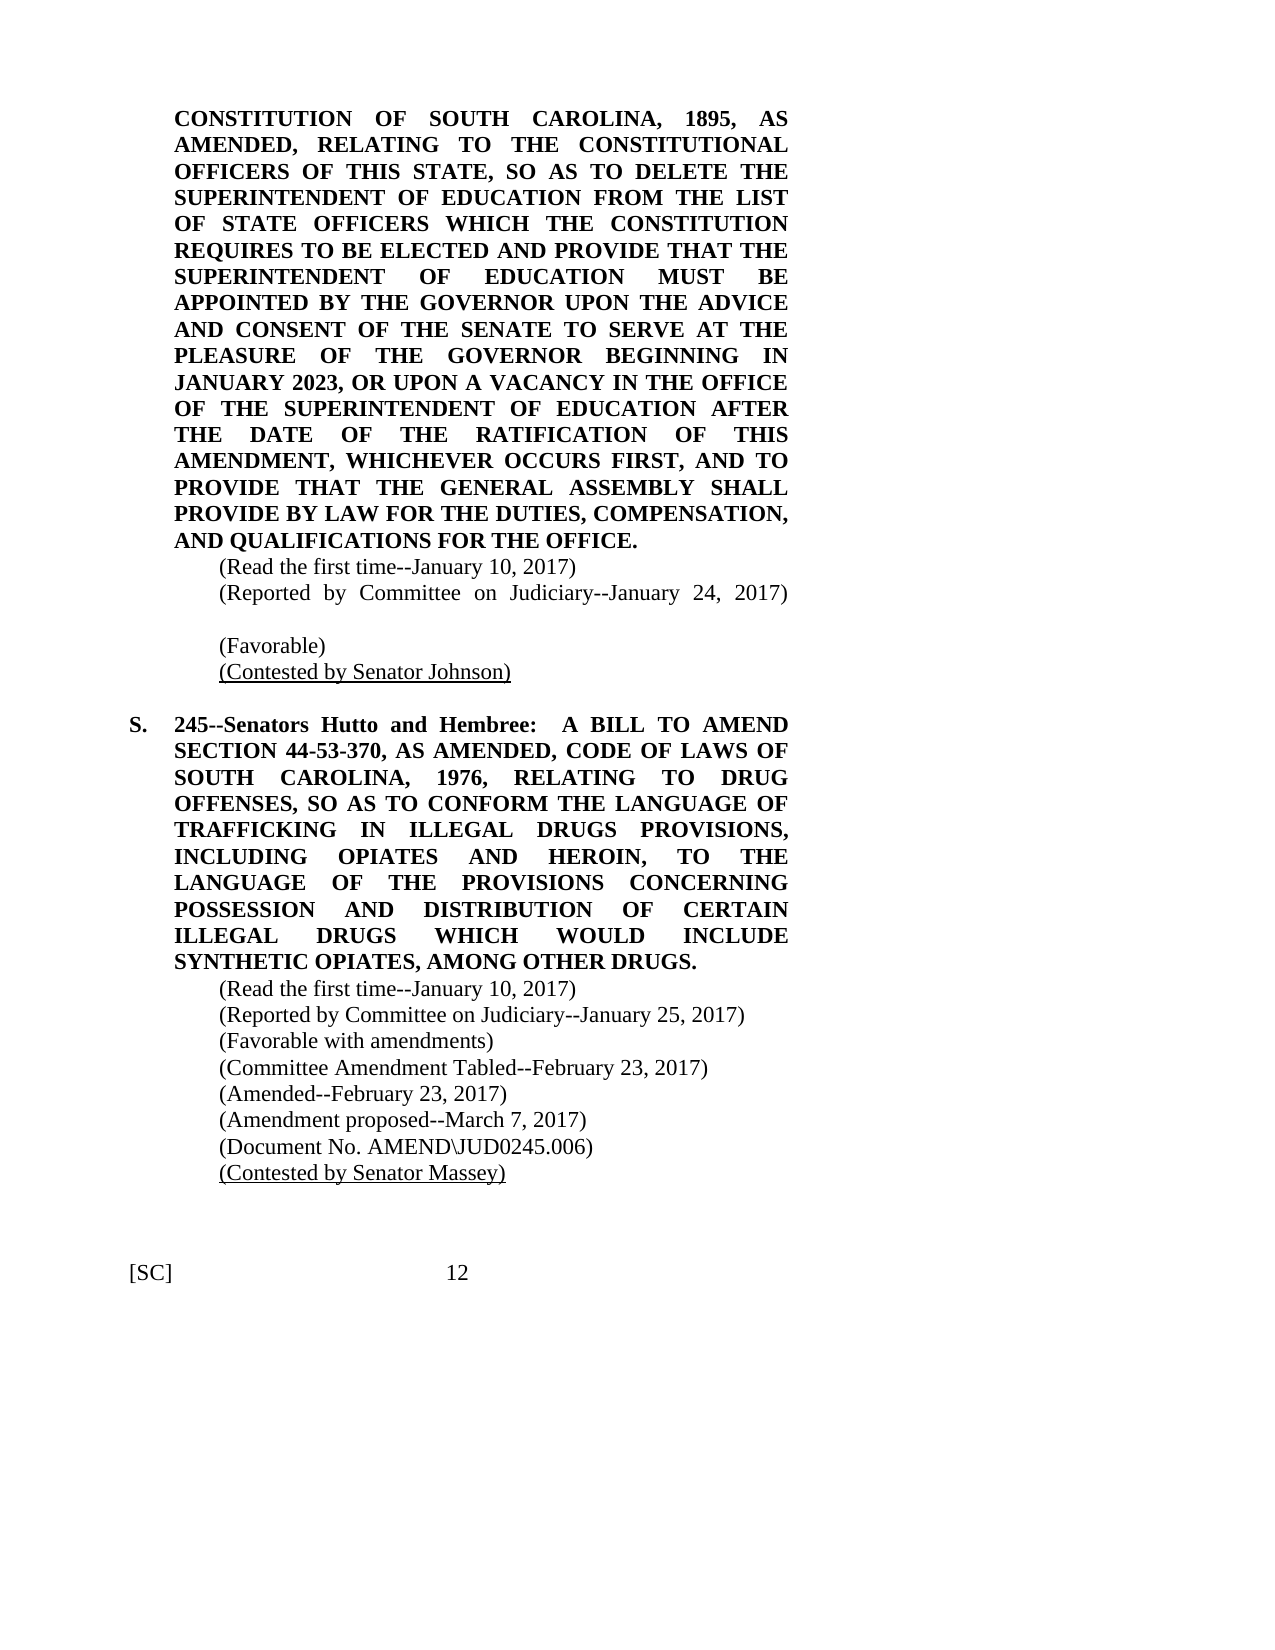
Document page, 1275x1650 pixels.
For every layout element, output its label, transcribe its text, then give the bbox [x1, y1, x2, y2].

text (Reported by Committee on Judiciary--January 25, 2017) [219, 1001, 789, 1027]
text (Committee Amendment Tabled--February 23, 2017) [219, 1054, 789, 1080]
text (Read the first time--January 10, 2017) [219, 553, 789, 579]
text (Reported by Committee on Judiciary--January 24, 2017) [219, 579, 789, 632]
text (Read the first time--January 10, 2017) [219, 975, 789, 1001]
text (Amended--February 23, 2017) [219, 1080, 789, 1106]
text (Favorable with amendments) [219, 1027, 789, 1054]
text (Contested by Senator Johnson) [219, 658, 789, 685]
title S. 245--Senators Hutto and Hembree: A BILL TO AMEND SECTION 44-53-370, AS AMENDED, CODE OF LAWS OF SOUTH CAROLINA, 1976, RELATING TO DRUG OFFENSES, SO AS TO CONFORM THE LANGUAGE OF TRAFFICKING IN ILLEGAL DRUGS PROVISIONS, INCLUDING OPIATES AND HEROIN, TO THE LANGUAGE OF THE PROVISIONS CONCERNING POSSESSION AND DISTRIBUTION OF CERTAIN ILLEGAL DRUGS WHICH WOULD INCLUDE SYNTHETIC OPIATES, AMONG OTHER DRUGS. [129, 711, 789, 975]
text (Amendment proposed--March 7, 2017) [219, 1106, 789, 1133]
text (Favorable) [219, 632, 789, 658]
text (Document No. AMEND\JUD0245.006) [219, 1133, 789, 1159]
text (Contested by Senator Massey) [219, 1159, 789, 1186]
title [129, 105, 789, 553]
